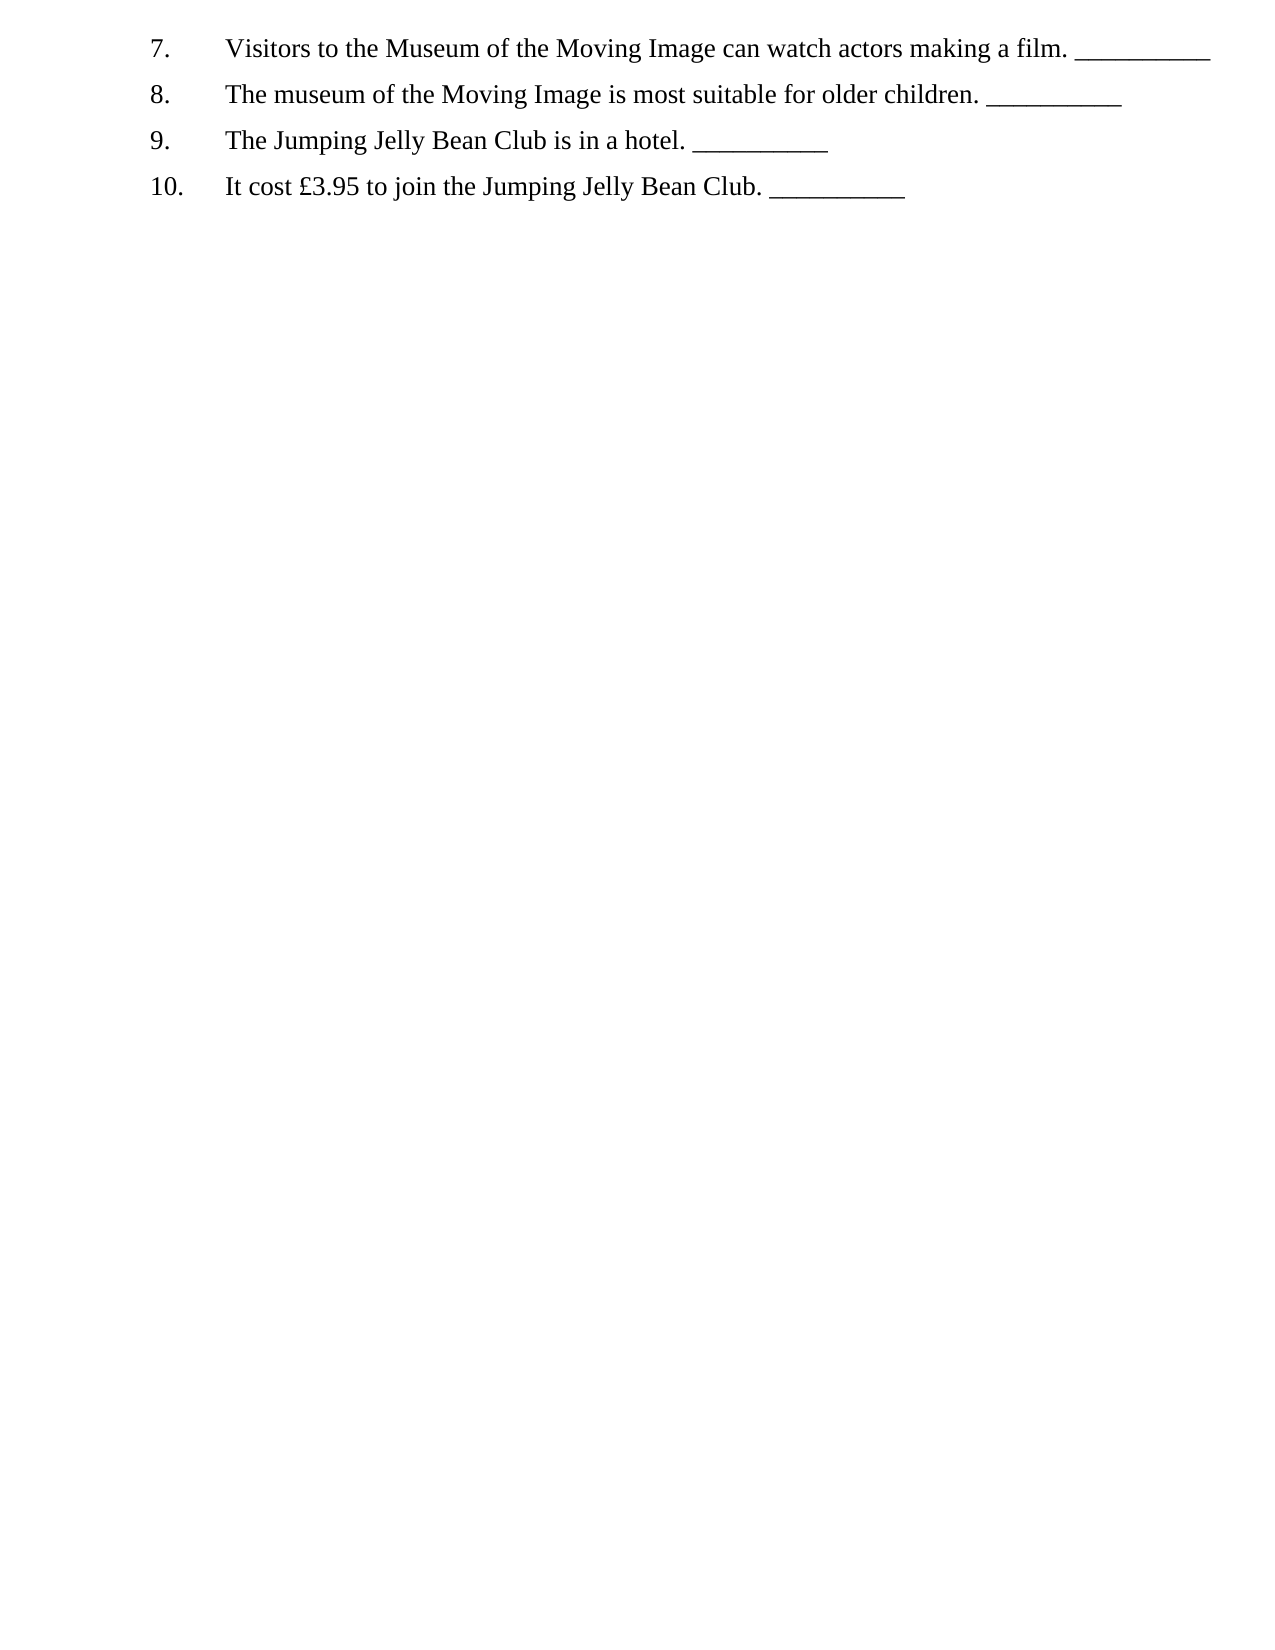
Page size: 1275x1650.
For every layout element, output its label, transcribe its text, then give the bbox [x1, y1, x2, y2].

text 8. The museum of the Moving Image is most suitable for older children. __________ [150, 83, 1247, 108]
text 7. Visitors to the Museum of the Moving Image can watch actors making a film. __________ [150, 37, 1247, 62]
text 10. It cost £3.95 to join the Jumping Jelly Bean Club. __________ [150, 175, 1247, 200]
text 9. The Jumping Jelly Bean Club is in a hotel. __________ [150, 129, 1247, 154]
